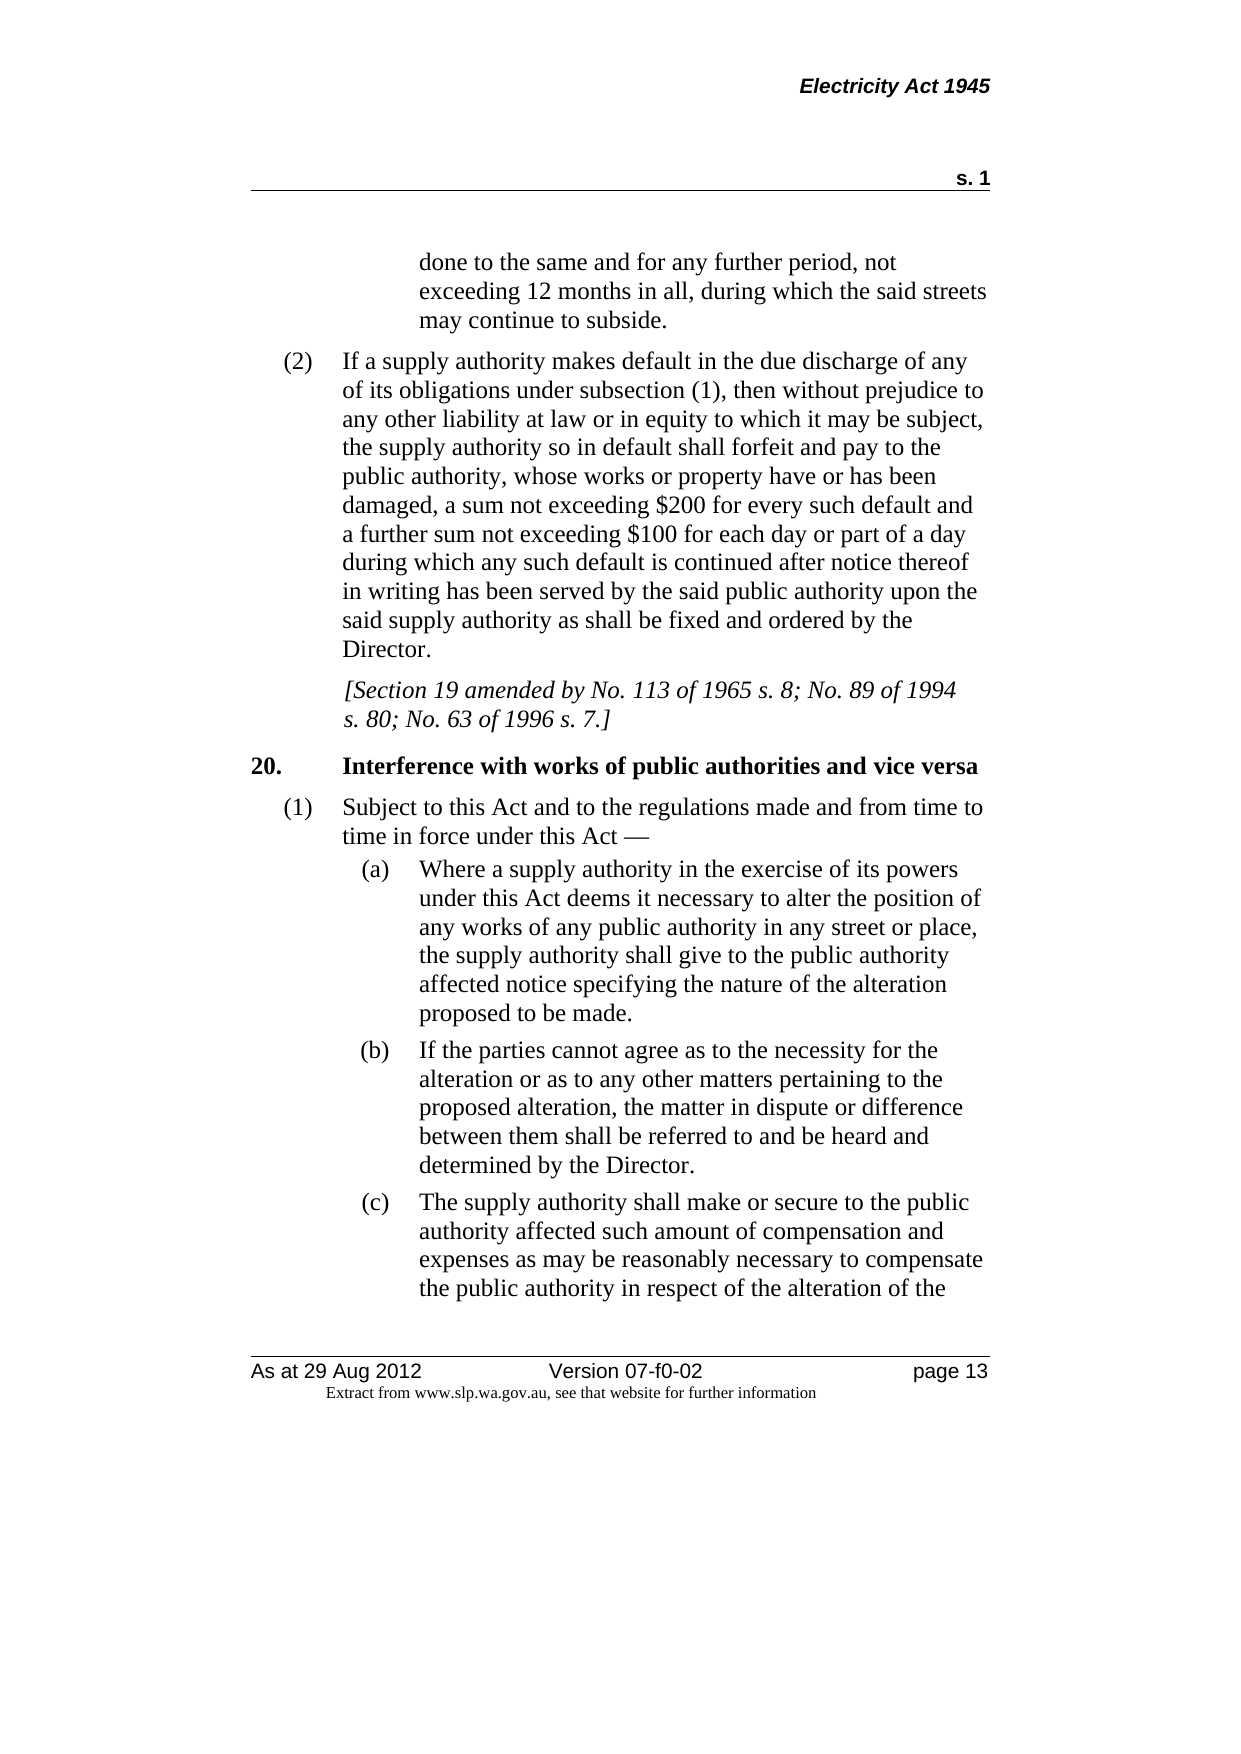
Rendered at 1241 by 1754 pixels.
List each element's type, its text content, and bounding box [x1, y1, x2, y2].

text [251, 247, 990, 334]
text (2) If a supply authority makes default in the due discharge of any of its obligations under subsection (1), then without prejudice to any other liability at law or in equity to which it may be subject, the supply authority so in default shall forfeit and pay to the public authority, whose works or property have or has been damaged, a sum not exceeding $200 for every such default and a further sum not exceeding $100 for each day or part of a day during which any such default is continued after notice thereof in writing has been served by the said public authority upon the said supply authority as shall be fixed and ordered by the Director. [251, 346, 990, 662]
text (1) Subject to this Act and to the regulations made and from time to time in force under this Act — [251, 792, 990, 850]
subtitle 20. Interference with works of public authorities and vice versa [251, 751, 990, 780]
text [Section 19 amended by No. 113 of 1965 s. 8; No. 89 of 1994 s. 80; No. 63 of 1996 s. 7.] [251, 675, 990, 732]
text (b) If the parties cannot agree as to the necessity for the alteration or as to any other matters pertaining to the proposed alteration, the matter in dispute or difference between them shall be referred to and be heard and determined by the Director. [251, 1035, 990, 1179]
text (a) Where a supply authority in the exercise of its powers under this Act deems it necessary to alter the position of any works of any public authority in any street or place, the supply authority shall give to the public authority affected notice specifying the nature of the alteration proposed to be made. [251, 854, 990, 1027]
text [251, 1187, 990, 1302]
